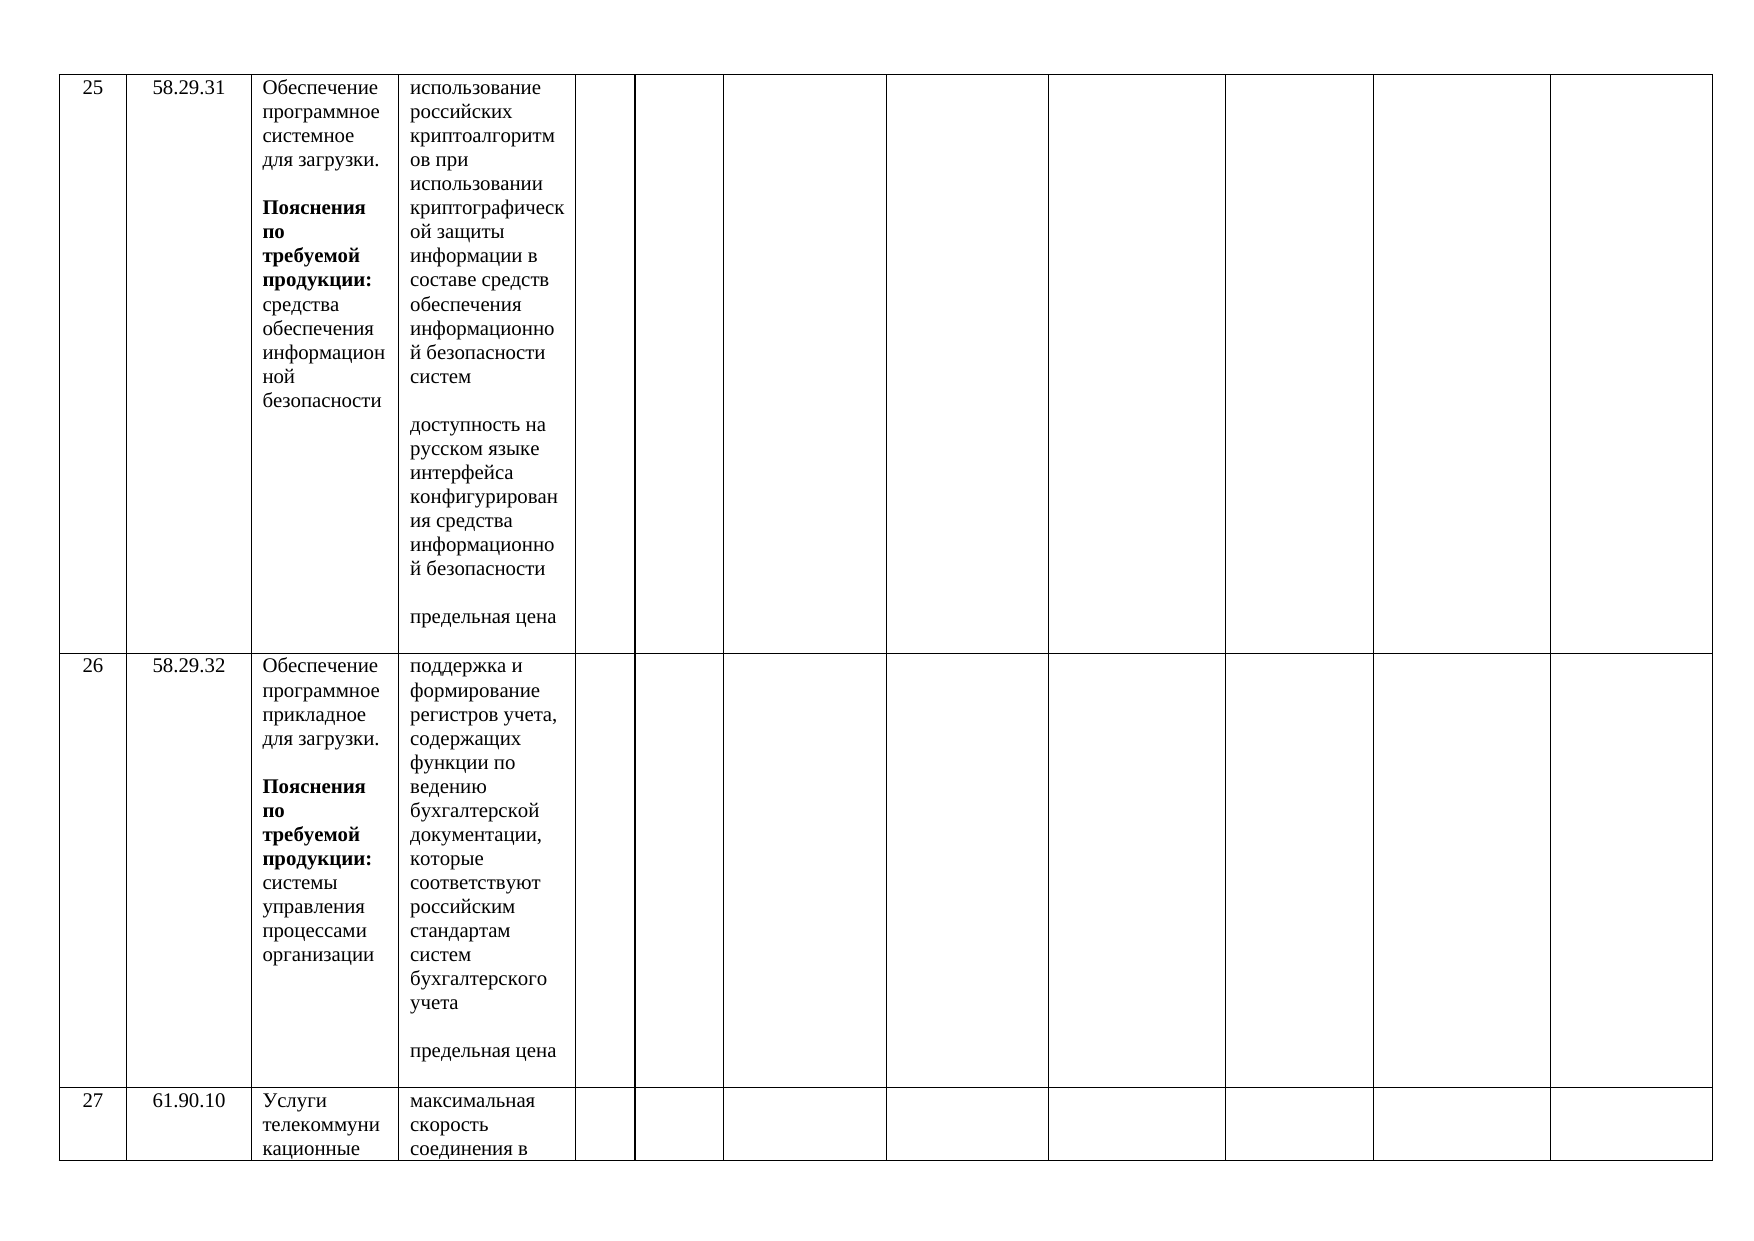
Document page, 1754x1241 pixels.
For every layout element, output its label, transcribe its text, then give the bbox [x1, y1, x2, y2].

table_cell [636, 75, 723, 652]
table_cell [1374, 75, 1550, 652]
table_cell [724, 654, 886, 1087]
table_cell [1049, 1088, 1225, 1160]
table_cell 26 [60, 654, 126, 1087]
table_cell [399, 1088, 575, 1160]
table_cell 27 [60, 1088, 126, 1160]
table_cell 25 [60, 75, 126, 652]
table_cell [887, 75, 1048, 652]
table_cell [1049, 75, 1225, 652]
table_cell 58.29.32 [127, 654, 251, 1087]
table_cell Обеспечение программное прикладное для загрузки. Пояснения по требуемой продукции: системы управления процессами организации [252, 654, 398, 1087]
table_cell [1551, 654, 1712, 1087]
table_cell [1049, 654, 1225, 1087]
table_cell [1226, 654, 1373, 1087]
table_cell [1226, 1088, 1373, 1160]
table_cell [1374, 654, 1550, 1087]
table_cell [1551, 75, 1712, 652]
table_cell [1551, 1088, 1712, 1160]
table_cell [887, 1088, 1048, 1160]
table_cell Обеспечение программное системное для загрузки. Пояснения по требуемой продукции: средства обеспечения информационной безопасности [252, 75, 398, 652]
table_cell [576, 75, 634, 652]
table_cell [576, 1088, 634, 1160]
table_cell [252, 1088, 398, 1160]
table_cell 61.90.10 [127, 1088, 251, 1160]
table_cell [636, 654, 723, 1087]
table_cell [724, 1088, 886, 1160]
table_cell 58.29.31 [127, 75, 251, 652]
table_cell [1226, 75, 1373, 652]
table_cell [636, 1088, 723, 1160]
table_cell [724, 75, 886, 652]
table_cell использование российских криптоалгоритмов при использовании криптографической защиты информации в составе средств обеспечения информационной безопасности систем доступность на русском языке интерфейса конфигурирования средства информационной безопасности предельная цена [399, 75, 575, 652]
table_cell [576, 654, 634, 1087]
table_cell [887, 654, 1048, 1087]
table_cell [1374, 1088, 1550, 1160]
table_cell поддержка и формирование регистров учета, содержащих функции по ведению бухгалтерской документации, которые соответствуют российским стандартам систем бухгалтерского учета предельная цена [399, 654, 575, 1087]
